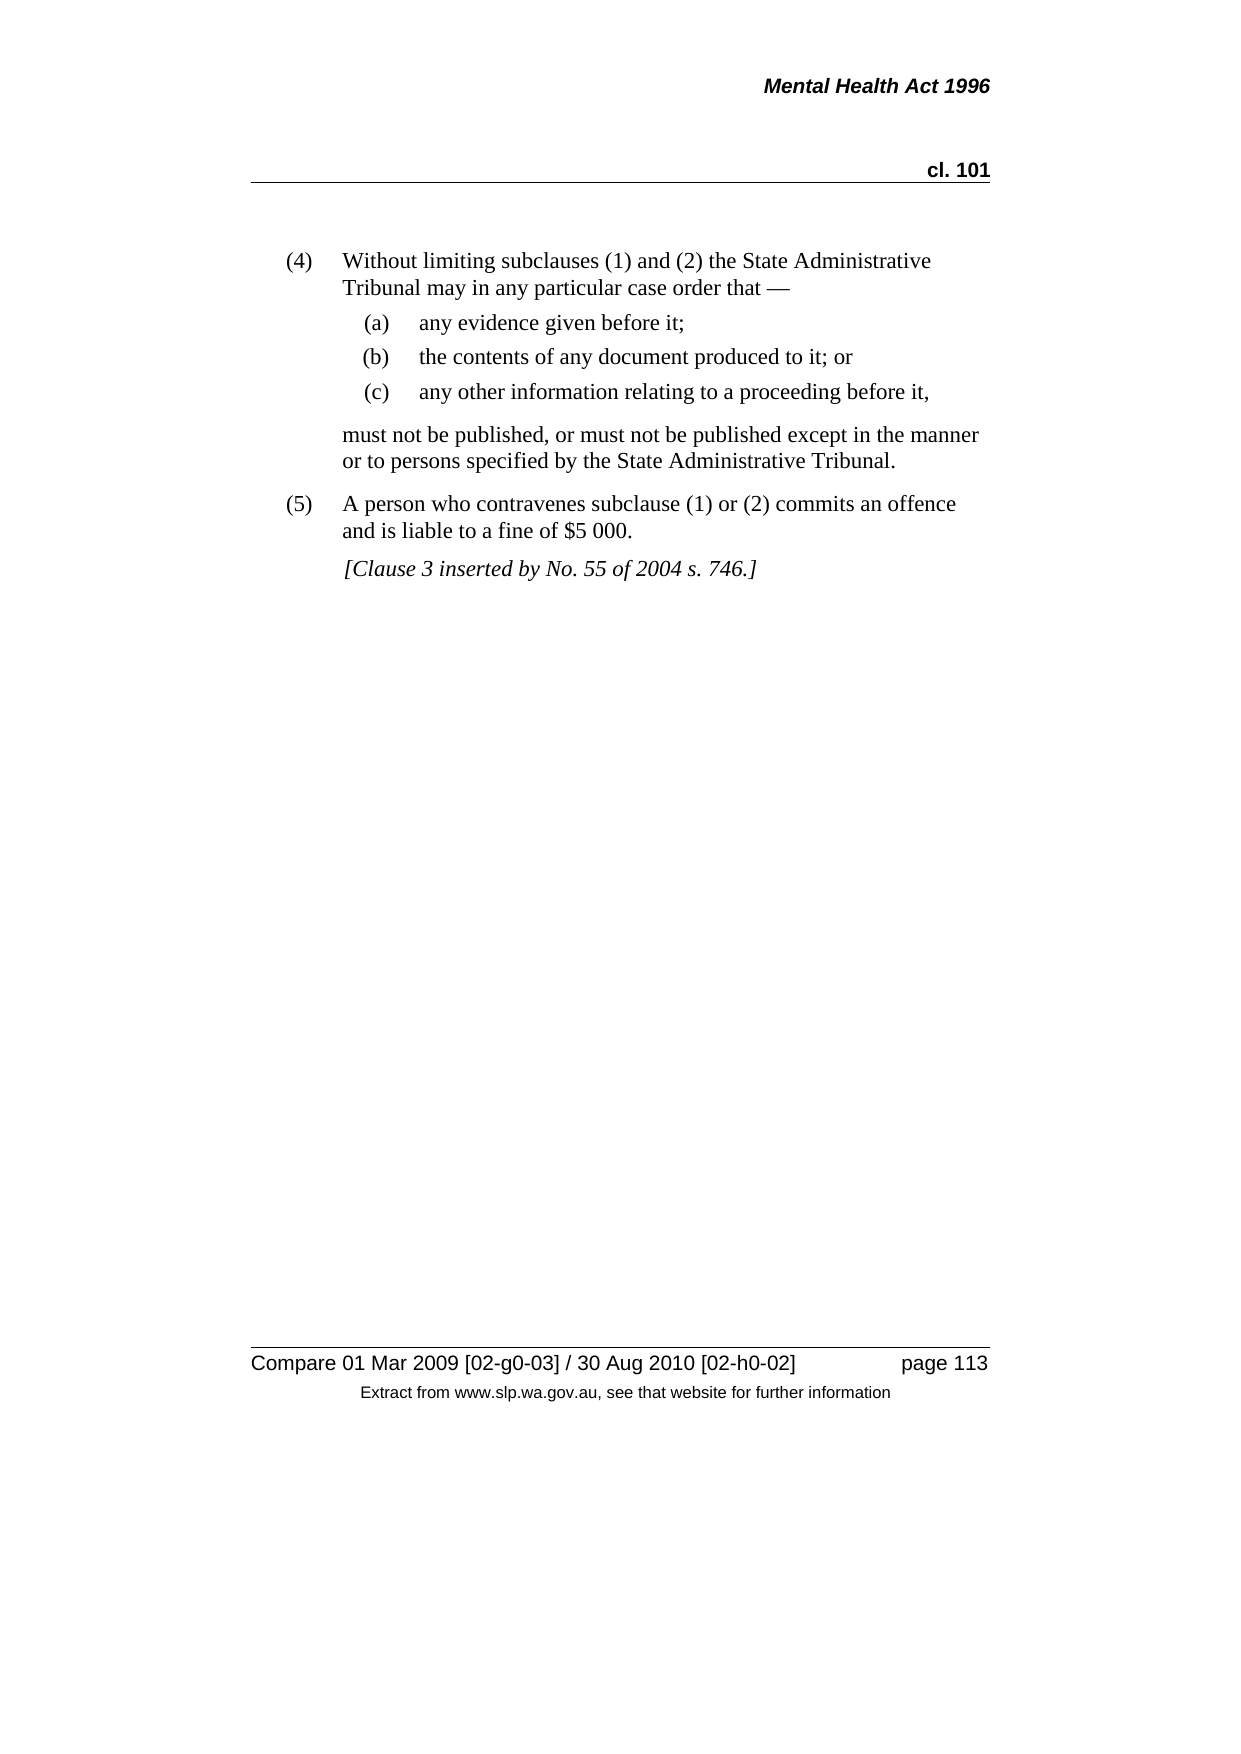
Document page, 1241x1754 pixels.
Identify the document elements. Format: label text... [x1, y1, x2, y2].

text (4) Without limiting subclauses (1) and (2) the State Administrative Tribunal may in any particular case order that — [251, 247, 990, 300]
text must not be published, or must not be published except in the manner or to persons specified by the State Administrative Tribunal. [251, 421, 990, 474]
text [Clause 3 inserted by No. 55 of 2004 s. 746.] [251, 556, 990, 582]
text (a) any evidence given before it; [251, 308, 990, 335]
text (c) any other information relating to a proceeding before it, [251, 378, 990, 404]
text (5) A person who contravenes subclause (1) or (2) commits an offence and is liable to a fine of $5 000. [251, 490, 990, 543]
text (b) the contents of any document produced to it; or [251, 343, 990, 369]
